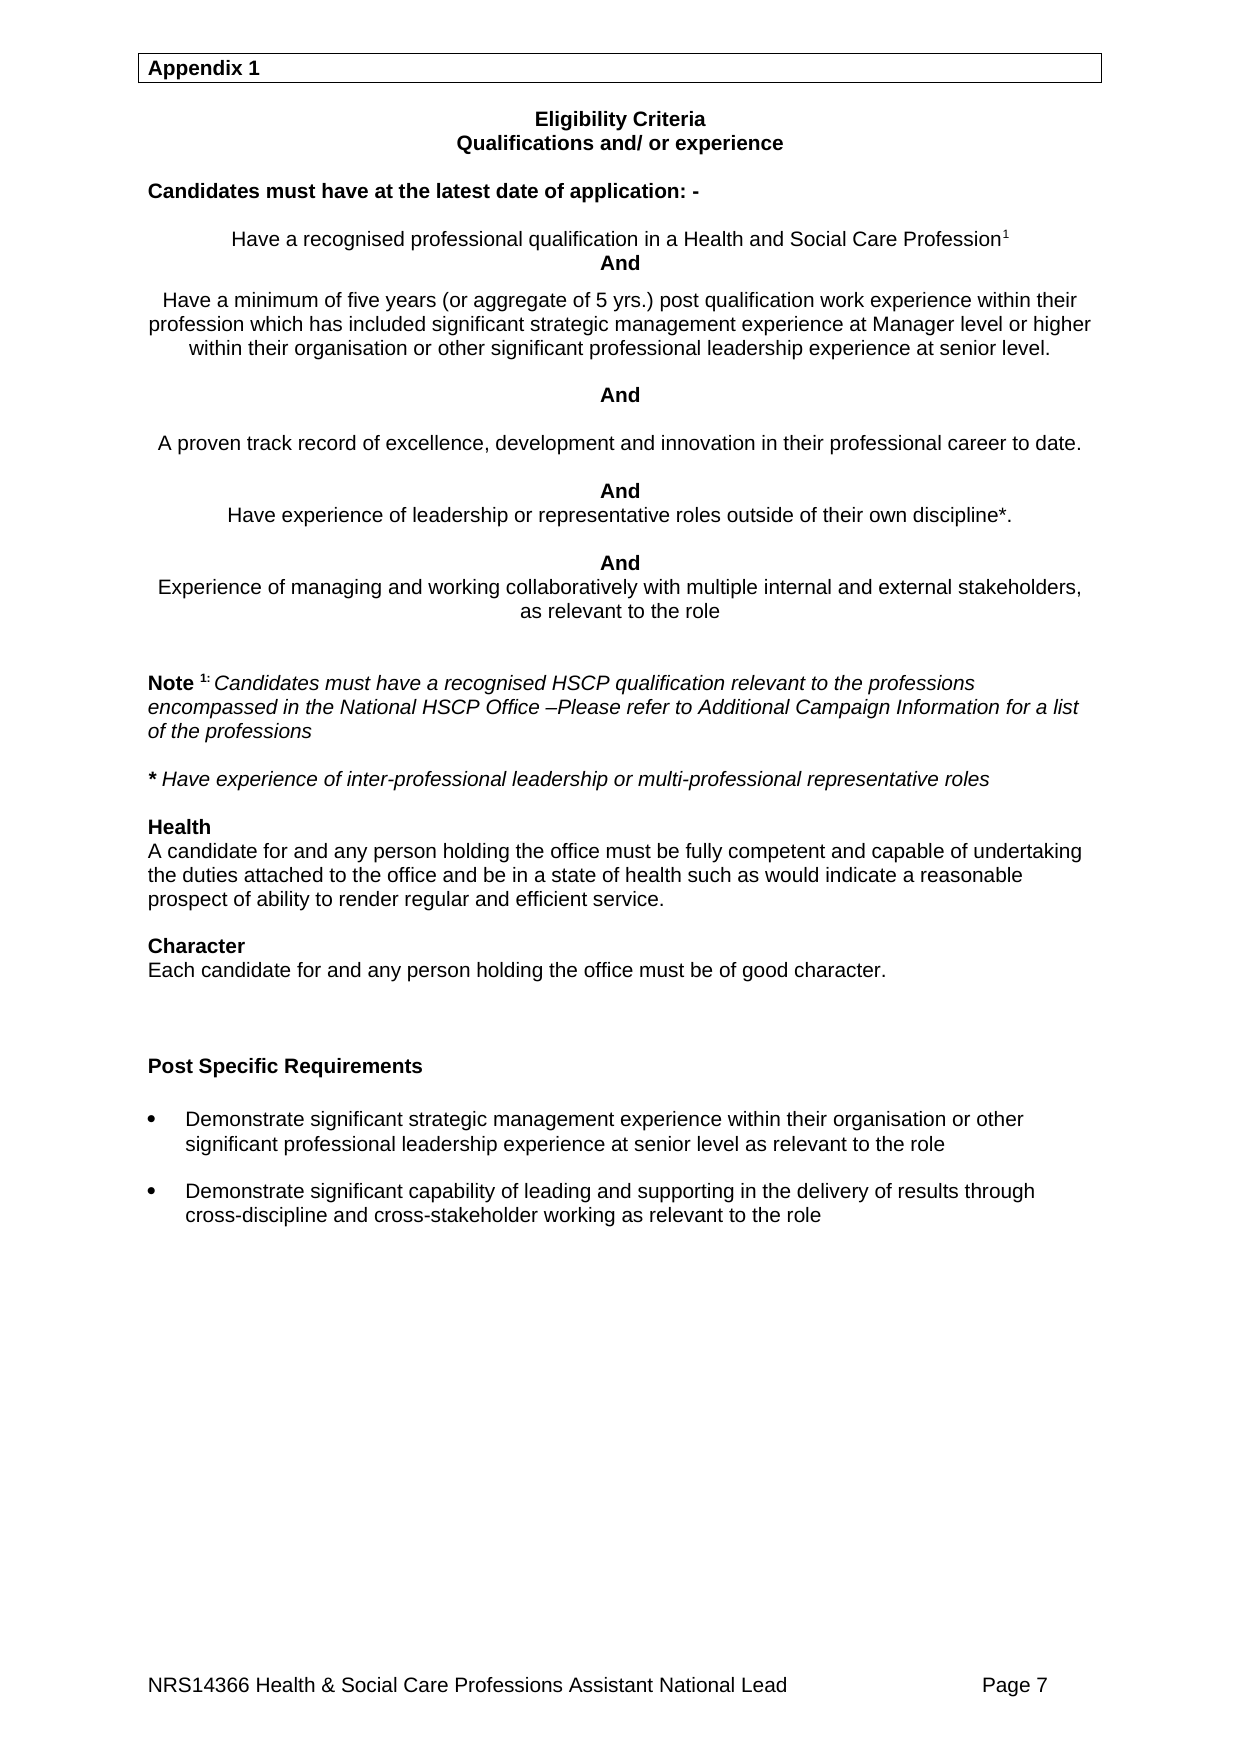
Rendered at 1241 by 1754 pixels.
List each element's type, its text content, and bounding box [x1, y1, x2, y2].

text Each candidate for and any person holding the office must be of good character. [148, 958, 1172, 982]
text Experience of managing and working collaboratively with multiple internal and external stakeholders, as relevant to the role [148, 575, 1092, 623]
text Eligibility Criteria [148, 107, 1092, 131]
text Post Specific Requirements [148, 1054, 1092, 1078]
text * Have experience of inter-professional leadership or multi-professional representative roles [148, 767, 1092, 791]
text Candidates must have at the latest date of application: - [148, 179, 1092, 203]
text Have a minimum of five years (or aggregate of 5 yrs.) post qualification work experience within their profession which has included significant strategic management experience at Manager level or higher within their organisation or other significant professional leadership experience at senior level. [148, 287, 1092, 359]
text Note 1: Candidates must have a recognised HSCP qualification relevant to the professions encompassed in the National HSCP Office –Please refer to Additional Campaign Information for a list of the professions [148, 671, 1092, 743]
text Health [148, 814, 1092, 838]
text Qualifications and/ or experience [148, 131, 1092, 155]
list Demonstrate significant capability of leading and supporting in the delivery of results through cross-discipline and cross-stakeholder working as relevant to the role [148, 1179, 1092, 1227]
text Have experience of leadership or representative roles outside of their own discipline*. [148, 503, 1092, 527]
text And [148, 251, 1092, 275]
text A proven track record of excellence, development and innovation in their professional career to date. [148, 431, 1092, 455]
text And [148, 551, 1092, 575]
list Demonstrate significant strategic management experience within their organisation or other significant professional leadership experience at senior level as relevant to the role [148, 1107, 1092, 1155]
text Appendix 1 [139, 54, 1101, 82]
list Have a recognised professional qualification in a Health and Social Care Profession1 [148, 227, 1092, 251]
text A candidate for and any person holding the office must be fully competent and capable of undertaking the duties attached to the office and be in a state of health such as would indicate a reasonable prospect of ability to render regular and efficient service. [148, 838, 1092, 910]
text And [148, 479, 1092, 503]
text Character [148, 934, 1172, 958]
text And [148, 383, 1092, 407]
